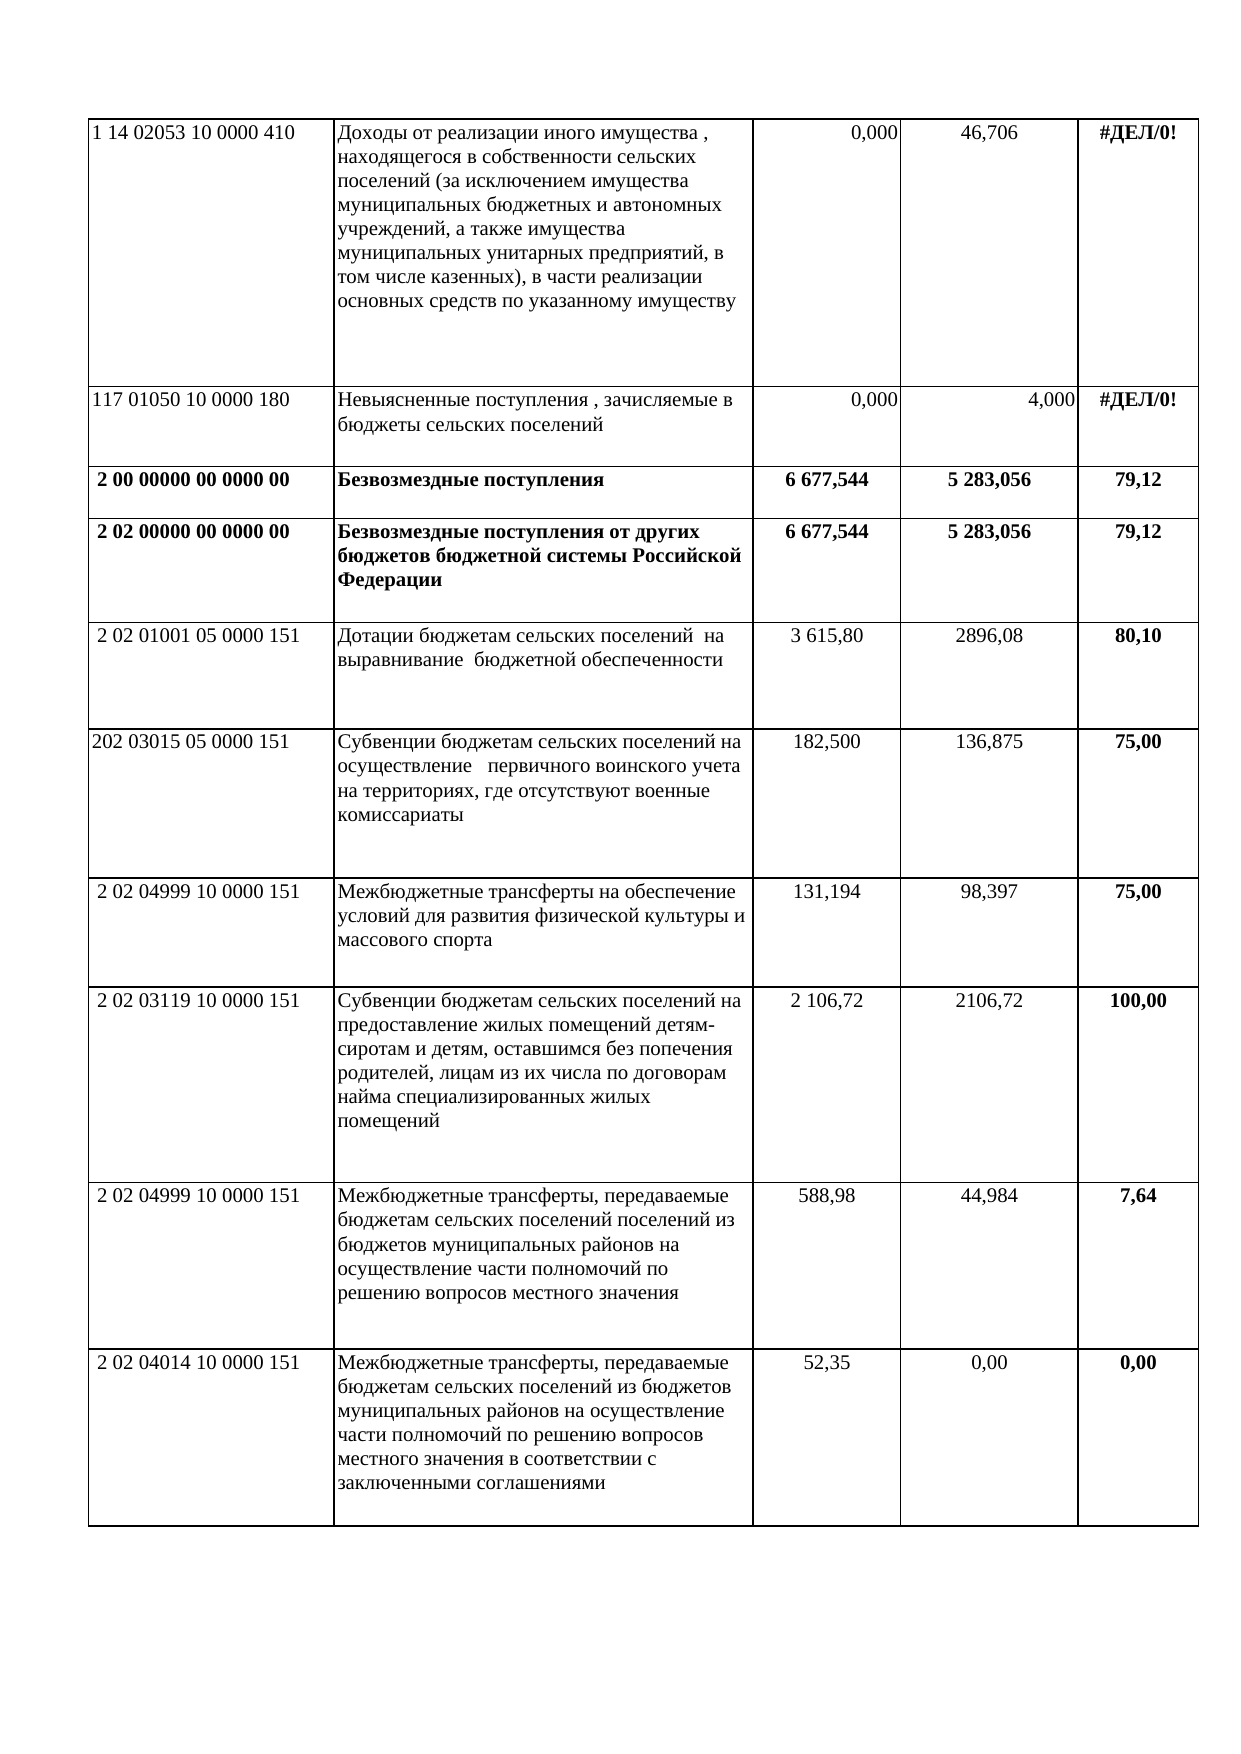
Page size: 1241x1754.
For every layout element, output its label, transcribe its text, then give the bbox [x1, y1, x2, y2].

table_cell Безвозмездные поступления от других бюджетов бюджетной системы Российской Федерации [335, 519, 752, 621]
table_cell 52,35 [754, 1350, 900, 1525]
table_cell 79,12 [1079, 467, 1198, 518]
table_cell 98,397 [901, 879, 1077, 986]
table_cell 2106,72 [901, 988, 1077, 1182]
table_cell 2 02 04999 10 0000 151 [89, 1183, 333, 1348]
table_cell #ДЕЛ/0! [1079, 120, 1198, 386]
table_cell Дотации бюджетам сельских поселений на выравнивание бюджетной обеспеченности [335, 623, 752, 728]
table_cell 75,00 [1079, 730, 1198, 877]
table_cell Субвенции бюджетам сельских поселений на осуществление первичного воинского учета на территориях, где отсутствуют военные комиссариаты [335, 730, 752, 877]
table_cell 2 02 00000 00 0000 00 [89, 519, 333, 621]
table_cell 182,500 [754, 730, 900, 877]
table_cell 2 02 01001 05 0000 151 [89, 623, 333, 728]
table_cell 44,984 [901, 1183, 1077, 1348]
table_cell Межбюджетные трансферты на обеспечение условий для развития физической культуры и массового спорта [335, 879, 752, 986]
table_cell 131,194 [754, 879, 900, 986]
table_cell 4,000 [901, 387, 1077, 466]
table_cell 80,10 [1079, 623, 1198, 728]
table_cell Безвозмездные поступления [335, 467, 752, 518]
table_cell 0,00 [1079, 1350, 1198, 1525]
table_cell 0,000 [754, 387, 900, 466]
table_cell 100,00 [1079, 988, 1198, 1182]
table_cell 588,98 [754, 1183, 900, 1348]
table_cell #ДЕЛ/0! [1079, 387, 1198, 466]
table_cell 2 00 00000 00 0000 00 [89, 467, 333, 518]
table_cell 136,875 [901, 730, 1077, 877]
table_cell Межбюджетные трансферты, передаваемые бюджетам сельских поселений поселений из бюджетов муниципальных районов на осуществление части полномочий по решению вопросов местного значения [335, 1183, 752, 1348]
table_cell 0,00 [901, 1350, 1077, 1525]
table_cell 2 02 04014 10 0000 151 [89, 1350, 333, 1525]
table_cell Субвенции бюджетам сельских поселений на предоставление жилых помещений детям-сиротам и детям, оставшимся без попечения родителей, лицам из их числа по договорам найма специализированных жилых помещений [335, 988, 752, 1182]
table_cell Межбюджетные трансферты, передаваемые бюджетам сельских поселений из бюджетов муниципальных районов на осуществление части полномочий по решению вопросов местного значения в соответствии с заключенными соглашениями [335, 1350, 752, 1525]
table_cell 7,64 [1079, 1183, 1198, 1348]
table_cell 2 106,72 [754, 988, 900, 1182]
table_cell Невыясненные поступления , зачисляемые в бюджеты сельских поселений [335, 387, 752, 466]
table_cell Доходы от реализации иного имущества , находящегося в собственности сельских поселений (за исключением имущества муниципальных бюджетных и автономных учреждений, а также имущества муниципальных унитарных предприятий, в том числе казенных), в части реализации основных средств по указанному имуществу [335, 120, 752, 386]
table_cell 1 14 02053 10 0000 410 [89, 120, 333, 386]
table_cell 2 02 04999 10 0000 151 [89, 879, 333, 986]
table_cell 2 02 03119 10 0000 151 [89, 988, 333, 1182]
table_cell 117 01050 10 0000 180 [89, 387, 333, 466]
table_cell 0,000 [754, 120, 900, 386]
table_cell 5 283,056 [901, 519, 1077, 621]
table_cell 3 615,80 [754, 623, 900, 728]
table_cell 46,706 [901, 120, 1077, 386]
table_cell 79,12 [1079, 519, 1198, 621]
table_cell 6 677,544 [754, 519, 900, 621]
table_cell 6 677,544 [754, 467, 900, 518]
table_cell 5 283,056 [901, 467, 1077, 518]
table_cell 202 03015 05 0000 151 [89, 730, 333, 877]
table_cell 75,00 [1079, 879, 1198, 986]
table_cell 2896,08 [901, 623, 1077, 728]
